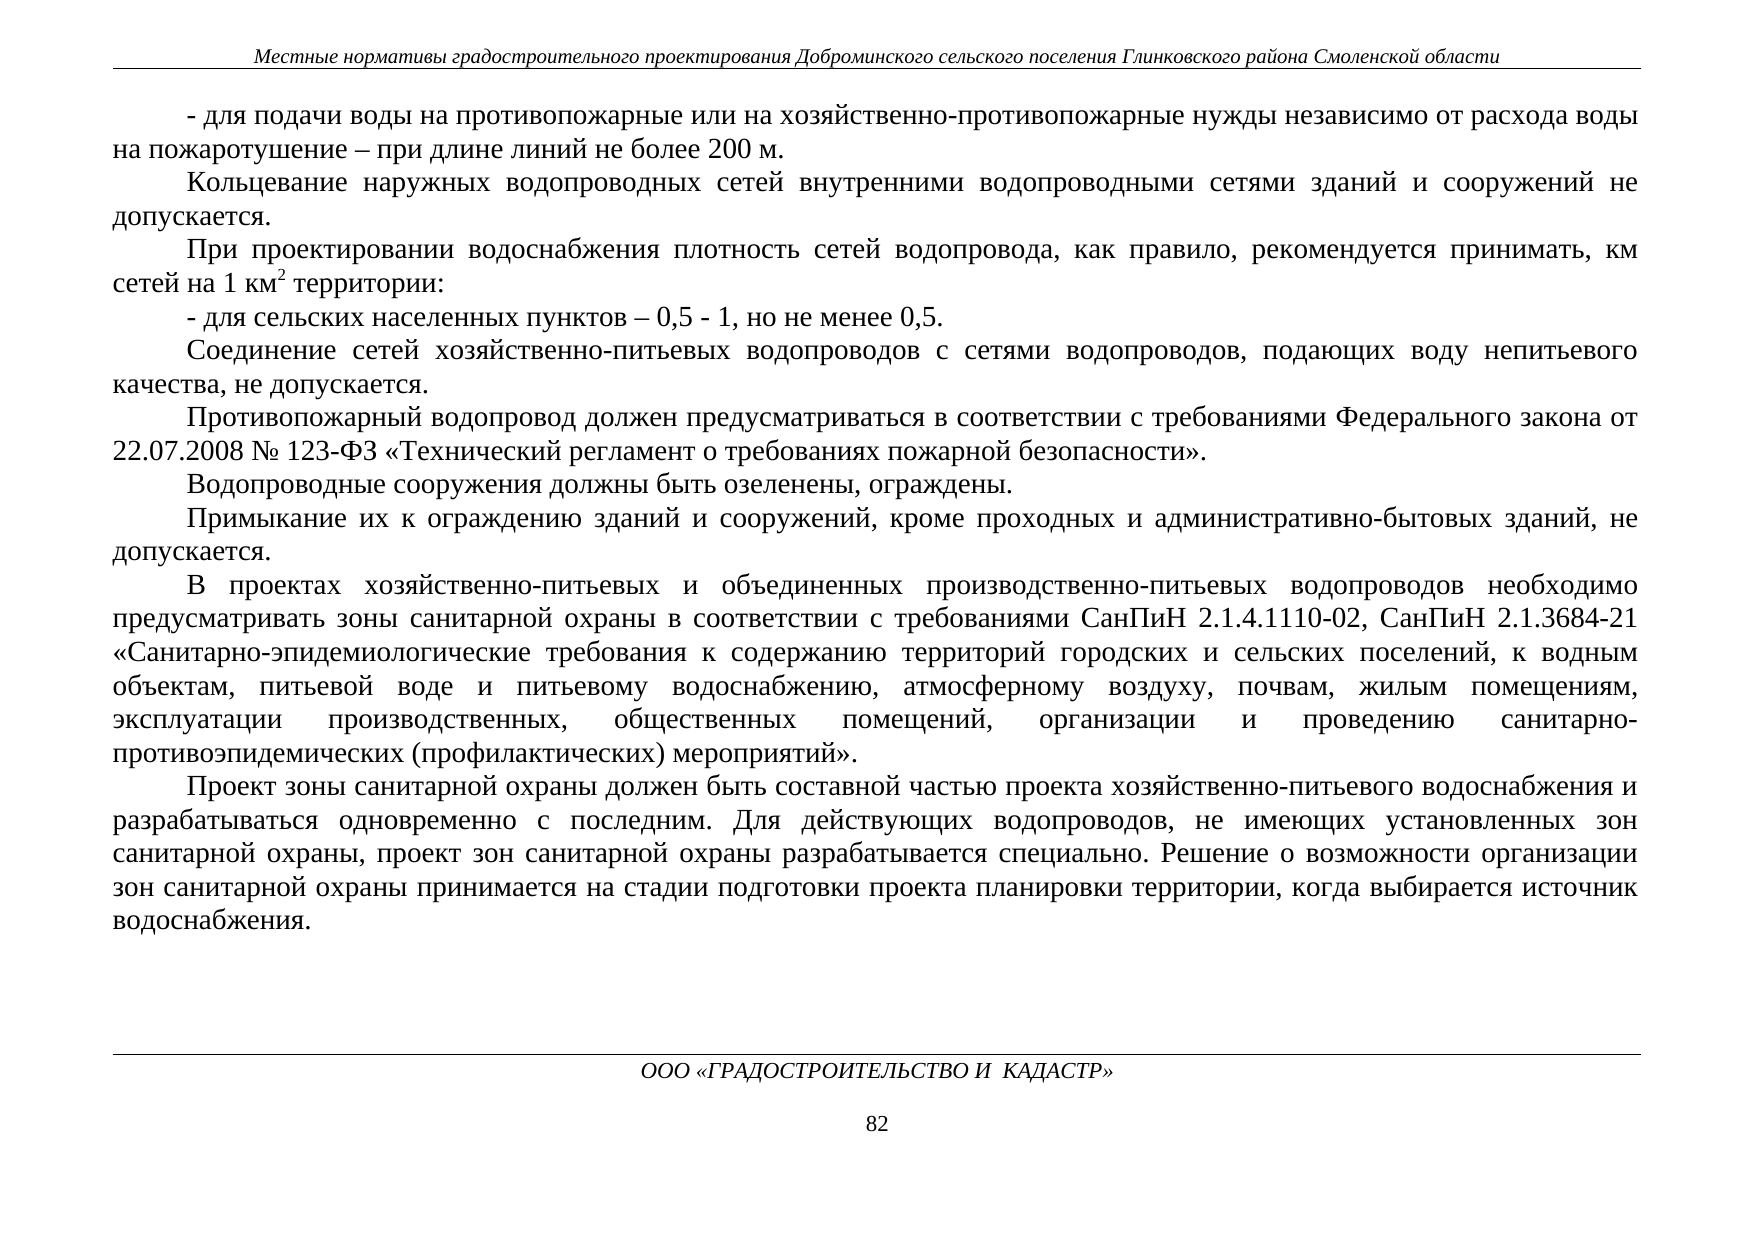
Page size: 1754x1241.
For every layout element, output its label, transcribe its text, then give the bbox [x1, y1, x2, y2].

text Проект зоны санитарной охраны должен быть составной частью проекта хозяйственно-питьевого водоснабжения и разрабатываться одновременно с последним. Для действующих водопроводов, не имеющих установленных зон санитарной охраны, проект зон санитарной охраны разрабатывается специально. Решение о возможности организации зон санитарной охраны принимается на стадии подготовки проекта планировки территории, когда выбирается источник водоснабжения. [112, 768, 1639, 936]
text Соединение сетей хозяйственно-питьевых водопроводов с сетями водопроводов, подающих воду непитьевого качества, не допускается. [112, 332, 1639, 399]
text - для подачи воды на противопожарные или на хозяйственно-противопожарные нужды независимо от расхода воды на пожаротушение – при длине линий не более . [112, 97, 1639, 164]
text Примыкание их к ограждению зданий и сооружений, кроме проходных и административно-бытовых зданий, не допускается. [112, 500, 1639, 567]
text При проектировании водоснабжения плотность сетей водопровода, как правило, рекомендуется принимать, км сетей на 1 км2 территории: [112, 232, 1639, 299]
text Противопожарный водопровод должен предусматриваться в соответствии с требованиями Федерального закона от 22.07.2008 № 123-ФЗ «Технический регламент о требованиях пожарной безопасности». [112, 399, 1639, 466]
text Водопроводные сооружения должны быть озеленены, ограждены. [112, 466, 1639, 500]
text В проектах хозяйственно-питьевых и объединенных производственно-питьевых водопроводов необходимо предусматривать зоны санитарной охраны в соответствии с требованиями СанПиН 2.1.4.1110-02, СанПиН 2.1.3684-21 «Санитарно-эпидемиологические требования к содержанию территорий городских и сельских поселений, к водным объектам, питьевой воде и питьевому водоснабжению, атмосферному воздуху, почвам, жилым помещениям, эксплуатации производственных, общественных помещений, организации и проведению санитарно-противоэпидемических (профилактических) мероприятий». [112, 567, 1639, 768]
text - для сельских населенных пунктов – 0,5 - 1, но не менее 0,5. [112, 299, 1639, 332]
text Кольцевание наружных водопроводных сетей внутренними водопроводными сетями зданий и сооружений не допускается. [112, 164, 1639, 232]
